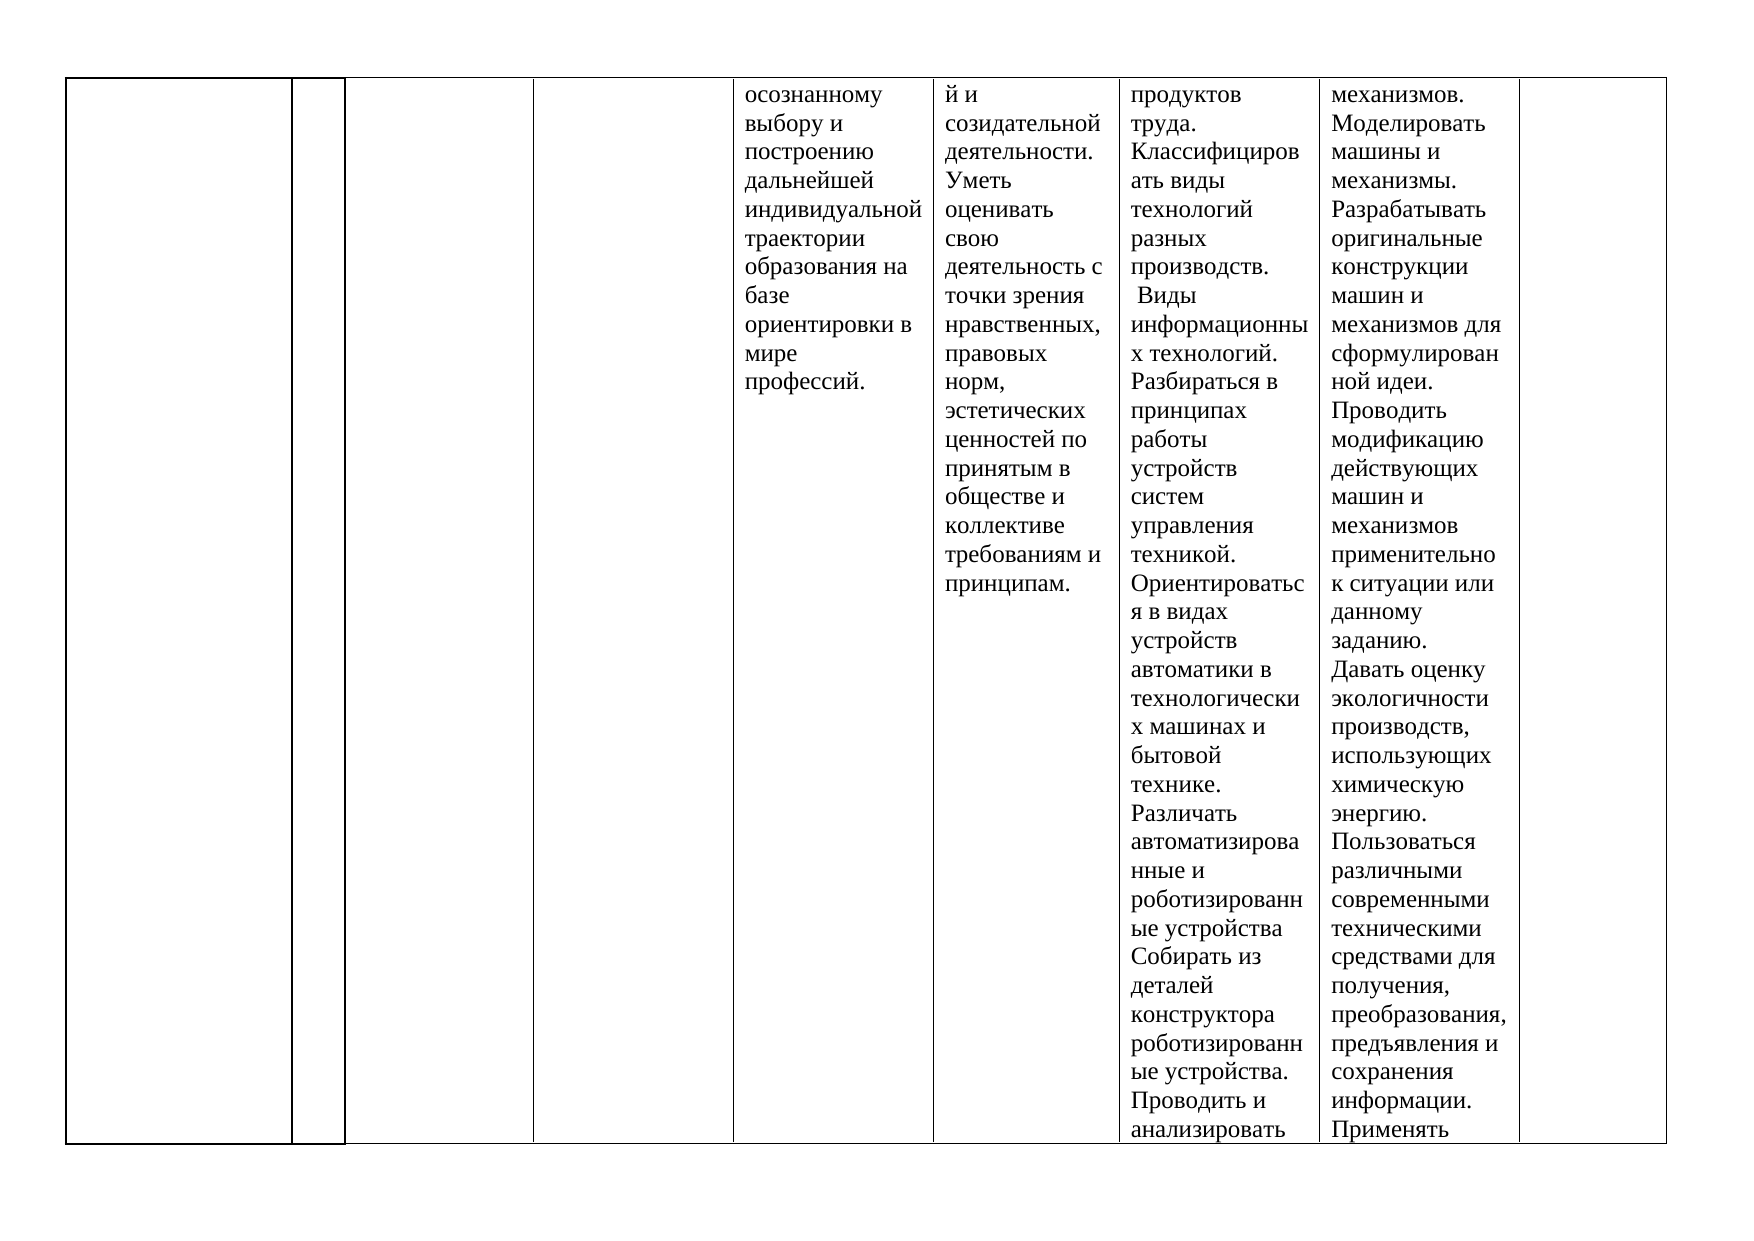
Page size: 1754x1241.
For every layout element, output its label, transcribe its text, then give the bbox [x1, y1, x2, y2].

table_cell 4 [293, 79, 344, 1143]
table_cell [67, 79, 291, 1143]
